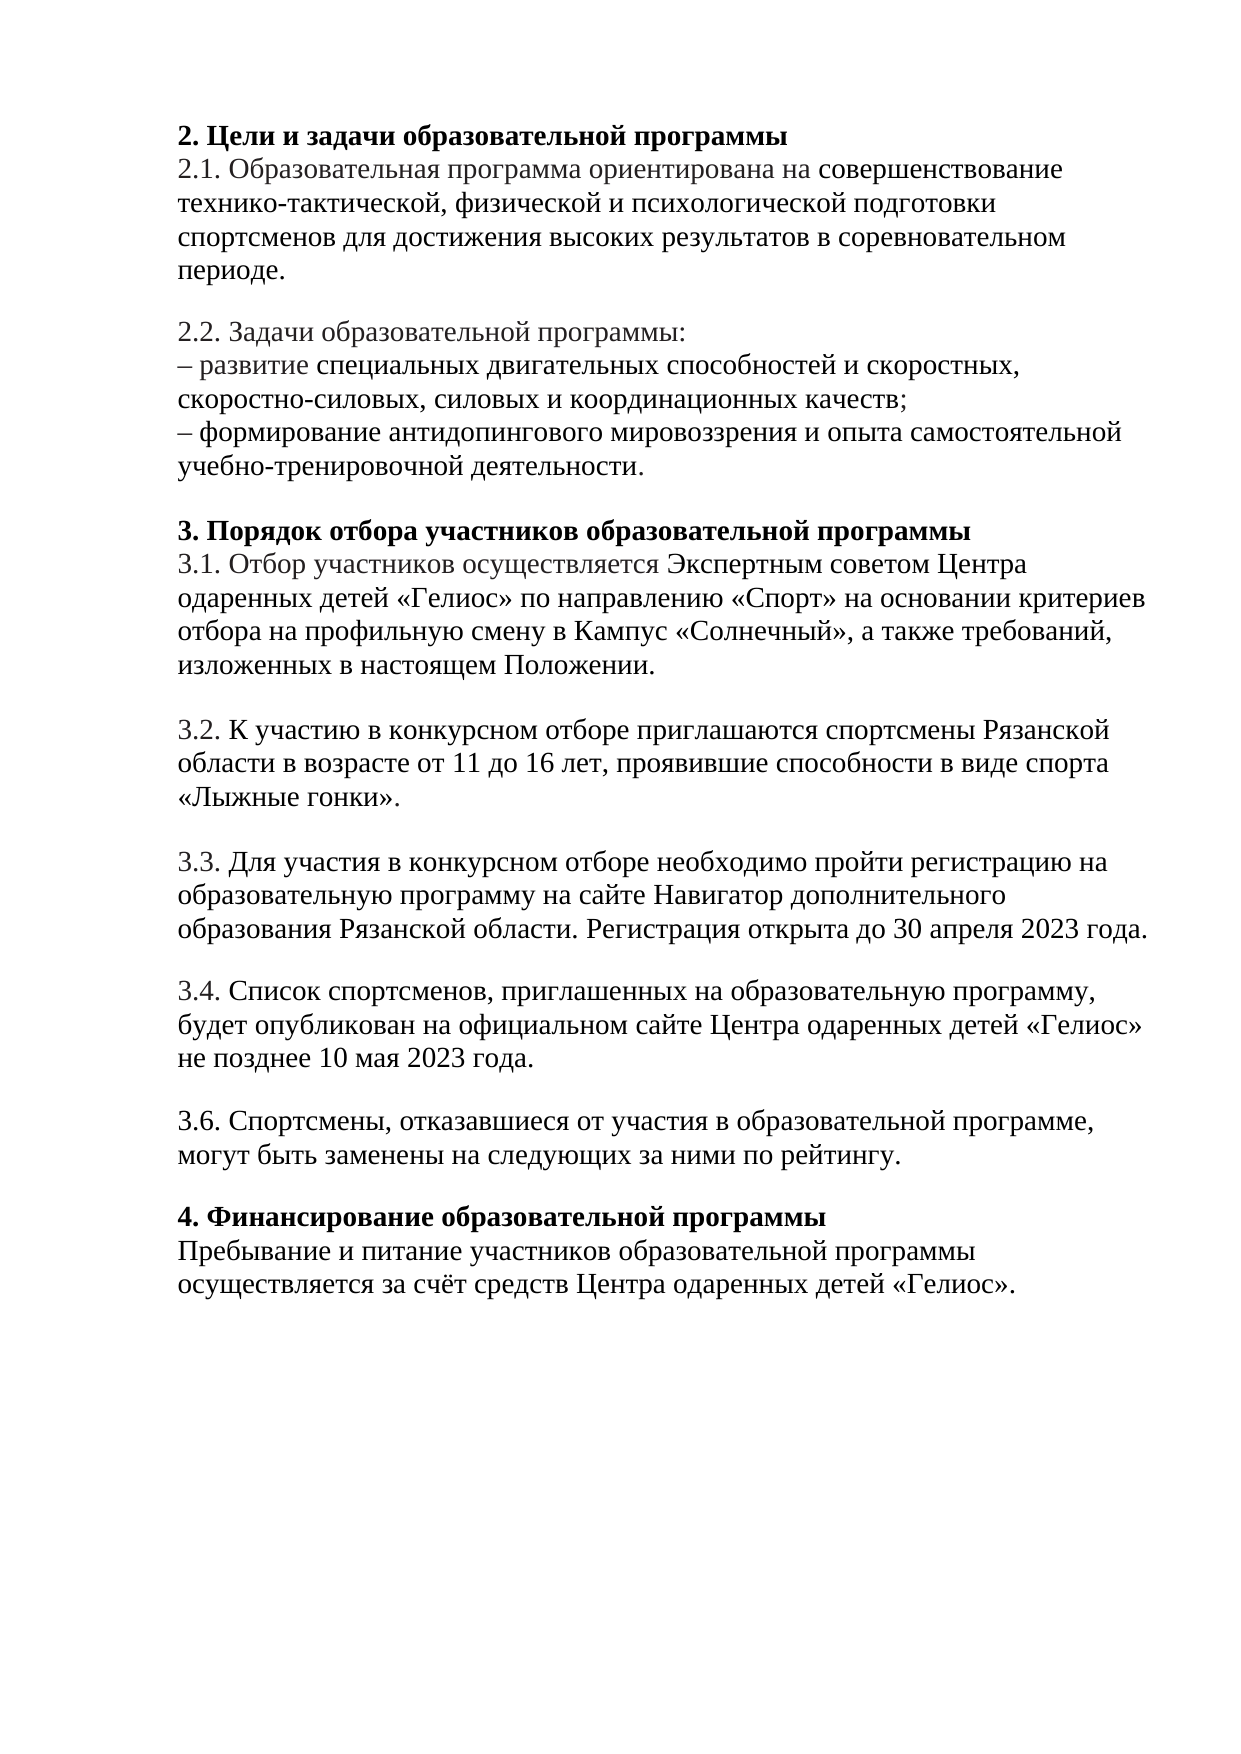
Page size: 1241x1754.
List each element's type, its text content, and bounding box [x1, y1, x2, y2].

text 3.4. Список спортсменов, приглашенных на образовательную программу, будет опубликован на официальном сайте Центра одаренных детей «Гелиос» не позднее 10 мая 2023 года. [177, 973, 1152, 1074]
text 3.2. К участию в конкурсном отборе приглашаются спортсмены Рязанской области в возрасте от 11 до 16 лет, проявившие способности в виде спорта «Лыжные гонки». [177, 712, 1152, 812]
text 2. Цели и задачи образовательной программы 2.1. Образовательная программа ориентирована на совершенствование технико-тактической, физической и психологической подготовки спортсменов для достижения высоких результатов в соревновательном периоде. [177, 118, 1152, 286]
text 3. Порядок отбора участников образовательной программы 3.1. Отбор участников осуществляется Экспертным советом Центра одаренных детей «Гелиос» по направлению «Спорт» на основании критериев отбора на профильную смену в Кампус «Солнечный», а также требований, изложенных в настоящем Положении. [177, 513, 1152, 681]
text 2.2. Задачи образовательной программы: – развитие специальных двигательных способностей и скоростных, скоростно-силовых, силовых и координационных качеств; – формирование антидопингового мировоззрения и опыта самостоятельной учебно-тренировочной деятельности. [177, 314, 1152, 482]
text Пребывание и питание участников образовательной программы осуществляется за счёт средств Центра одаренных детей «Гелиос». [177, 1233, 1152, 1300]
text 3.3. Для участия в конкурсном отборе необходимо пройти регистрацию на образовательную программу на сайте Навигатор дополнительного образования Рязанской области. Регистрация открыта до 30 апреля 2023 года. [177, 844, 1152, 944]
text 3.6. Спортсмены, отказавшиеся от участия в образовательной программе, могут быть заменены на следующих за ними по рейтингу. [177, 1103, 1152, 1170]
text 4. Финансирование образовательной программы [177, 1199, 1152, 1233]
